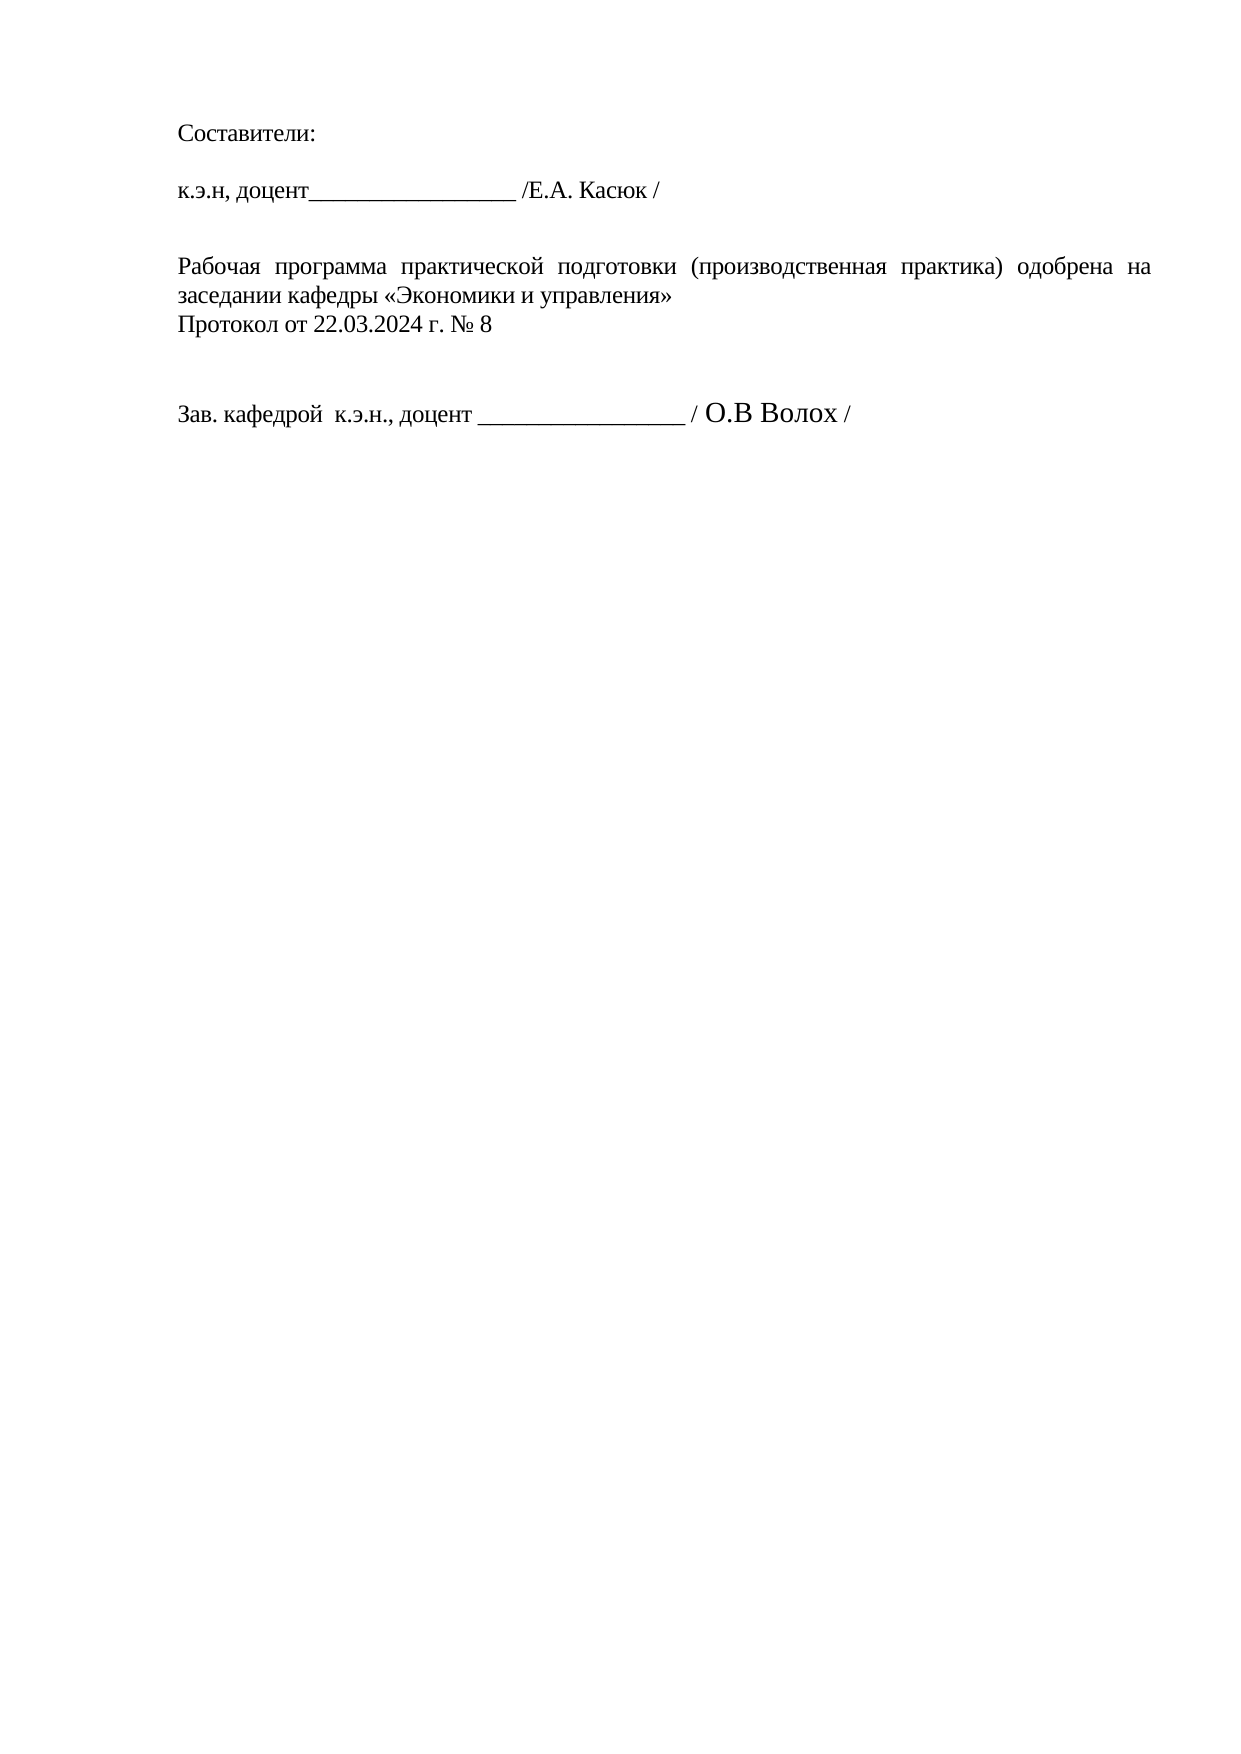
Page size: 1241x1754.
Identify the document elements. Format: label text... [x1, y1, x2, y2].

text Рабочая программа практической подготовки (производственная практика) одобрена на заседании кафедры «Экономики и управления» [177, 251, 1152, 309]
text Протокол от 22.03.2024 г. № 8 [177, 309, 1152, 338]
text Зав. кафедрой к.э.н., доцент _________________ / О.В Волох / [177, 395, 1152, 429]
text к.э.н, доцент_________________ /Е.А. Касюк / [177, 176, 1152, 204]
text Составители: [177, 118, 1152, 147]
